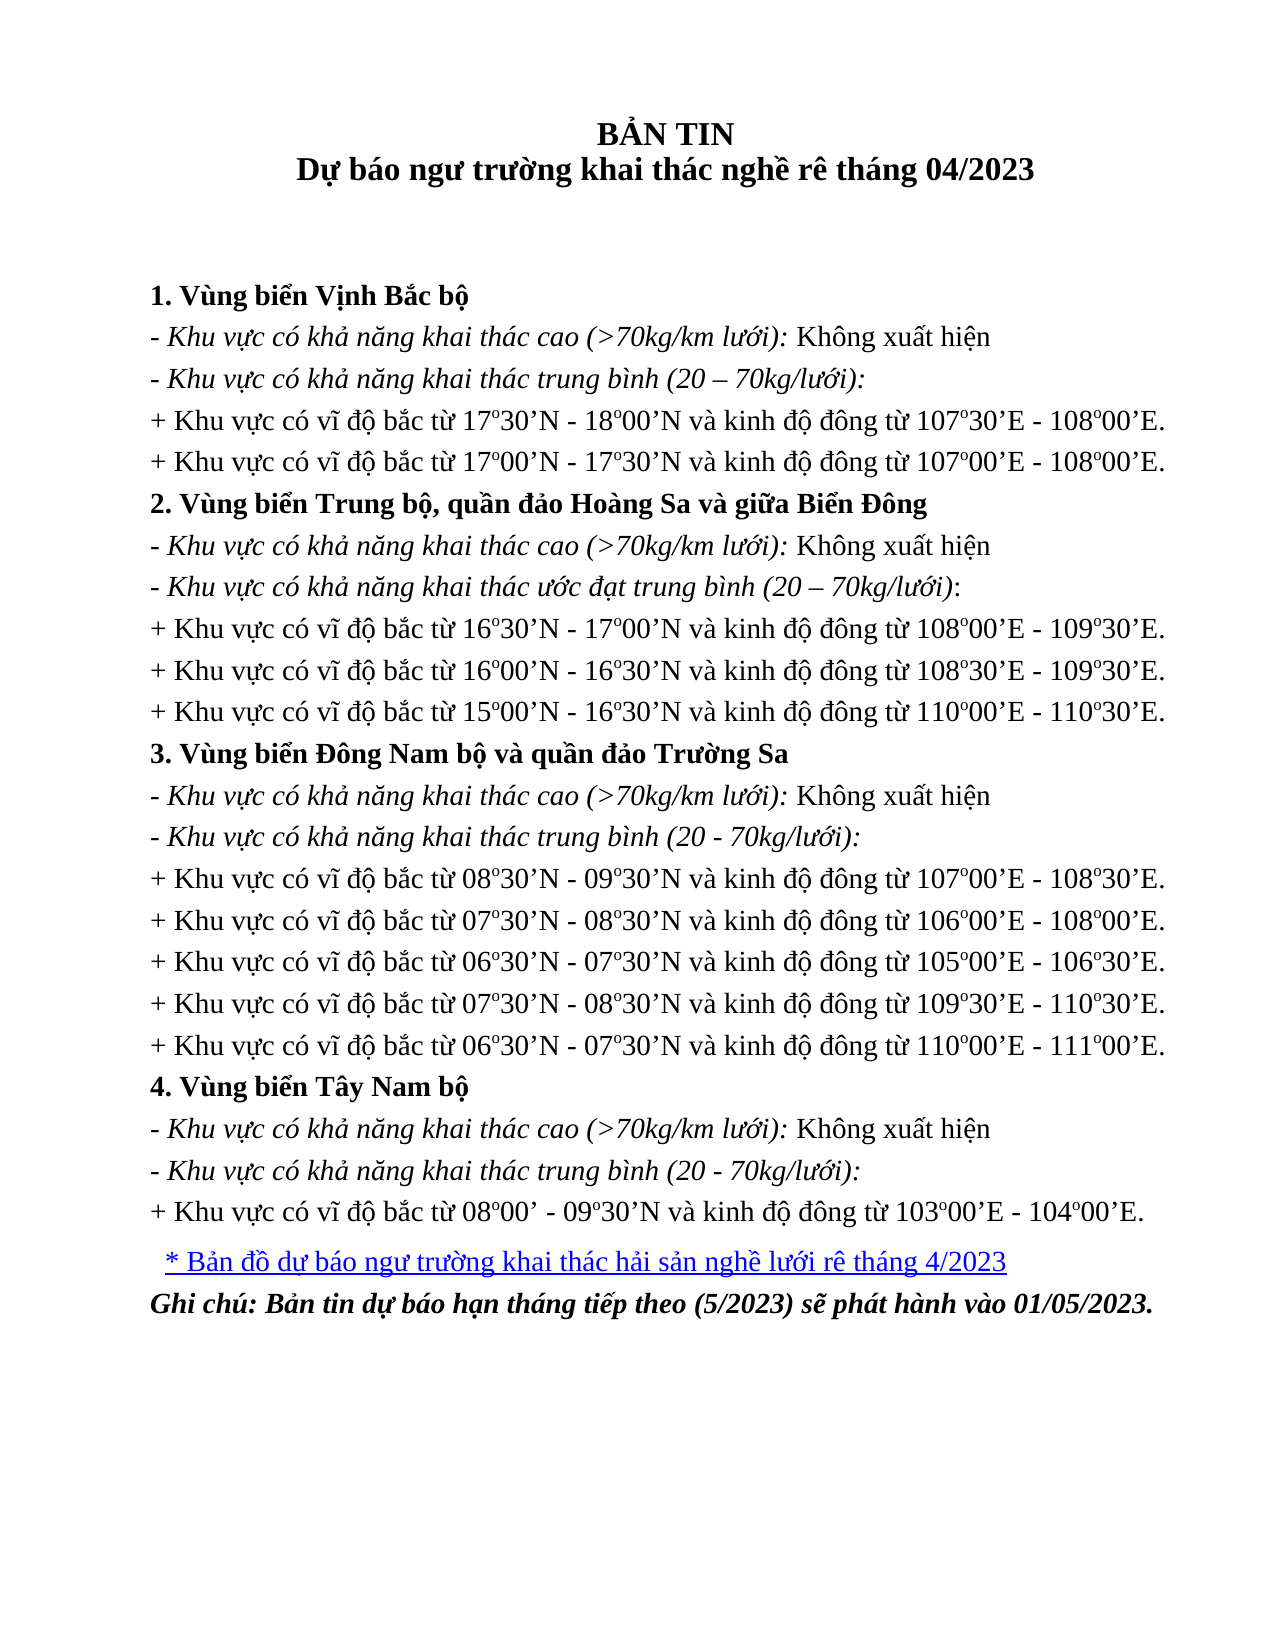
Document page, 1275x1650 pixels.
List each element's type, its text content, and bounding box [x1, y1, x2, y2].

text + Khu vực có vĩ độ bắc từ 15o00’N - 16o30’N và kinh độ đông từ 110o00’E - 110o30’E. [150, 692, 1181, 729]
text + Khu vực có vĩ độ bắc từ 06o30’N - 07o30’N và kinh độ đông từ 105o00’E - 106o30’E. [150, 942, 1181, 979]
text Ghi chú: Bản tin dự báo hạn tháng tiếp theo (5/2023) sẽ phát hành vào 01/05/2023. [150, 1283, 1181, 1321]
text + Khu vực có vĩ độ bắc từ 08o00’ - 09o30’N và kinh độ đông từ 103o00’E - 104o00’E. [150, 1192, 1181, 1229]
text + Khu vực có vĩ độ bắc từ 07o30’N - 08o30’N và kinh độ đông từ 109o30’E - 110o30’E. [150, 983, 1181, 1021]
text 1. Vùng biển Vịnh Bắc bộ [150, 275, 1181, 312]
text * Bản đồ dự báo ngư trường khai thác hải sản nghề lưới rê tháng 4/2023 [150, 1242, 1181, 1279]
text 2. Vùng biển Trung bộ, quần đảo Hoàng Sa và giữa Biển Đông [150, 483, 1181, 521]
text + Khu vực có vĩ độ bắc từ 16o00’N - 16o30’N và kinh độ đông từ 108o30’E - 109o30’E. [150, 650, 1181, 687]
text - Khu vực có khả năng khai thác trung bình (20 - 70kg/lưới): [150, 817, 1181, 854]
text + Khu vực có vĩ độ bắc từ 16o30’N - 17o00’N và kinh độ đông từ 108o00’E - 109o30’E. [150, 608, 1181, 646]
text - Khu vực có khả năng khai thác cao (>70kg/km lưới): Không xuất hiện [150, 317, 1181, 354]
text + Khu vực có vĩ độ bắc từ 08o30’N - 09o30’N và kinh độ đông từ 107o00’E - 108o30’E. [150, 858, 1181, 896]
text - Khu vực có khả năng khai thác cao (>70kg/km lưới): Không xuất hiện [150, 525, 1181, 562]
text + Khu vực có vĩ độ bắc từ 07o30’N - 08o30’N và kinh độ đông từ 106o00’E - 108o00’E. [150, 900, 1181, 937]
text 3. Vùng biển Đông Nam bộ và quần đảo Trường Sa [150, 733, 1181, 771]
text - Khu vực có khả năng khai thác cao (>70kg/km lưới): Không xuất hiện [150, 1108, 1181, 1146]
text - Khu vực có khả năng khai thác trung bình (20 - 70kg/lưới): [150, 1150, 1181, 1187]
text - Khu vực có khả năng khai thác cao (>70kg/km lưới): Không xuất hiện [150, 775, 1181, 812]
text - Khu vực có khả năng khai thác ước đạt trung bình (20 – 70kg/lưới): [150, 567, 1181, 604]
text + Khu vực có vĩ độ bắc từ 06o30’N - 07o30’N và kinh độ đông từ 110o00’E - 111o00’E. [150, 1025, 1181, 1062]
text BẢN TIN [150, 117, 1181, 152]
text 4. Vùng biển Tây Nam bộ [150, 1067, 1181, 1104]
text + Khu vực có vĩ độ bắc từ 17o30’N - 18o00’N và kinh độ đông từ 107o30’E - 108o00’E. [150, 400, 1181, 437]
text Dự báo ngư trường khai thác nghề rê tháng 04/2023 [150, 152, 1181, 188]
text + Khu vực có vĩ độ bắc từ 17o00’N - 17o30’N và kinh độ đông từ 107o00’E - 108o00’E. [150, 442, 1181, 479]
text - Khu vực có khả năng khai thác trung bình (20 – 70kg/lưới): [150, 358, 1181, 396]
